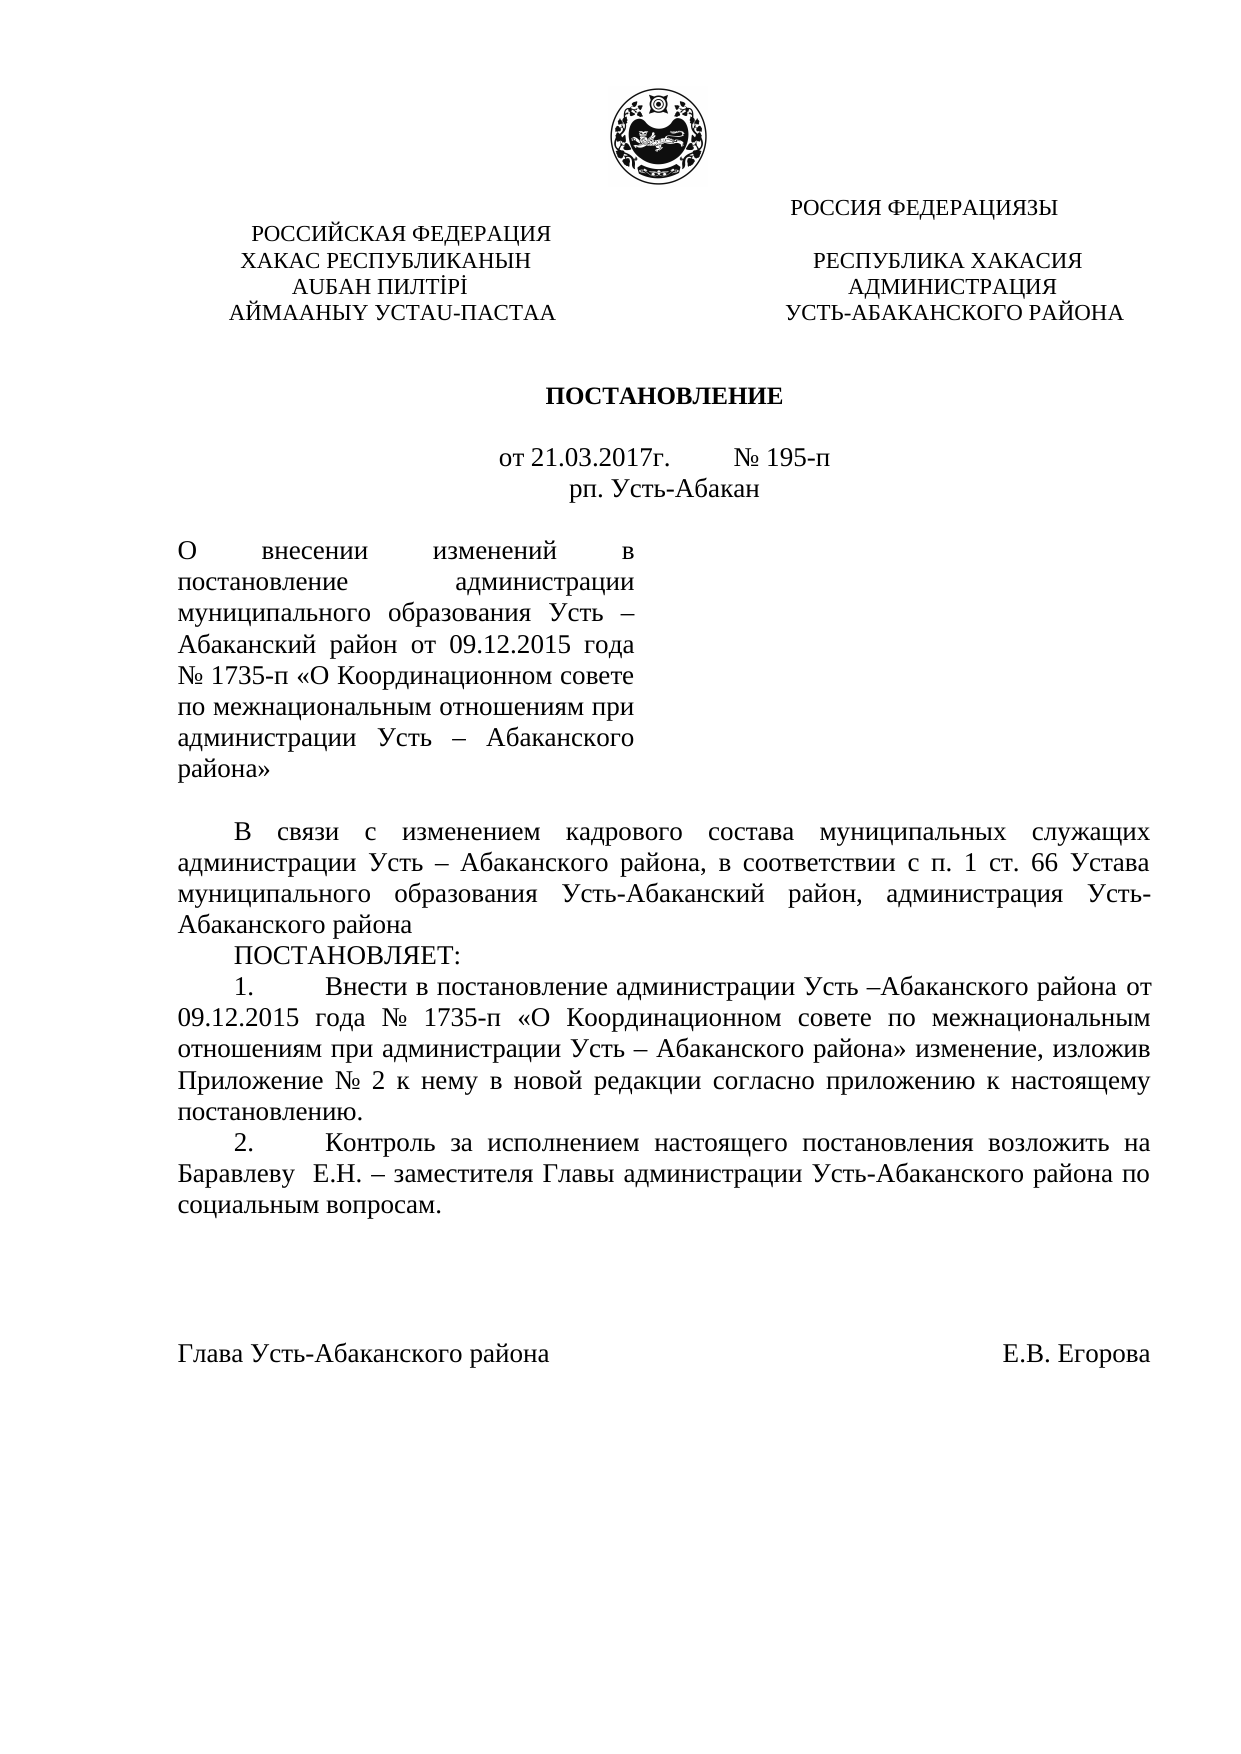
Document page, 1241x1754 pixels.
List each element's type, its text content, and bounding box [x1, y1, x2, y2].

text рп. Усть-Абакан [177, 472, 1152, 503]
picture [608, 86, 709, 187]
list Внести в постановление администрации Усть –Абаканского района от 09.12.2015 года № 1735-п «О Координационном совете по межнациональным отношениям при администрации Усть – Абаканского района» изменение, изложив Приложение № 2 к нему в новой редакции согласно приложению к настоящему постановлению. [177, 970, 1152, 1126]
text от 21.03.2017г. № 195-п [177, 441, 1152, 472]
table_header О внесении изменений в постановление администрации муниципального образования Усть – Абаканский район от 09.12.2015 года № 1735-п «О Координационном совете по межнациональным отношениям при администрации Усть – Абаканского района» [166, 534, 646, 783]
text АЙМААНЫY УСТАU-ПАСТАА УСТЬ-АБАКАНСКОГО РАЙОНА [177, 299, 1152, 326]
text В связи с изменением кадрового состава муниципальных служащих администрации Усть – Абаканского района, в соответствии с п. 1 ст. 66 Устава муниципального образования Усть-Абаканский район, администрация Усть-Абаканского района [177, 814, 1152, 939]
subtitle ПОСТАНОВЛЕНИЕ [177, 381, 1152, 410]
text ХАКАС РЕСПУБЛИКАНЫН РЕСПУБЛИКА ХАКАСИЯ [177, 247, 1152, 273]
list Контроль за исполнением настоящего постановления возложить на Баравлеву Е.Н. – заместителя Главы администрации Усть-Абаканского района по социальным вопросам. [177, 1126, 1152, 1219]
text Глава Усть-Абаканского района Е.В. Егорова [177, 1337, 1152, 1368]
text РОССИЯ ФЕДЕРАЦИЯЗЫ РОССИЙСКАЯ ФЕДЕРАЦИЯ [177, 194, 1152, 247]
text АUБАН ПИЛТİРİ АДМИНИСТРАЦИЯ [177, 273, 1152, 299]
text ПОСТАНОВЛЯЕТ: [177, 939, 1152, 970]
